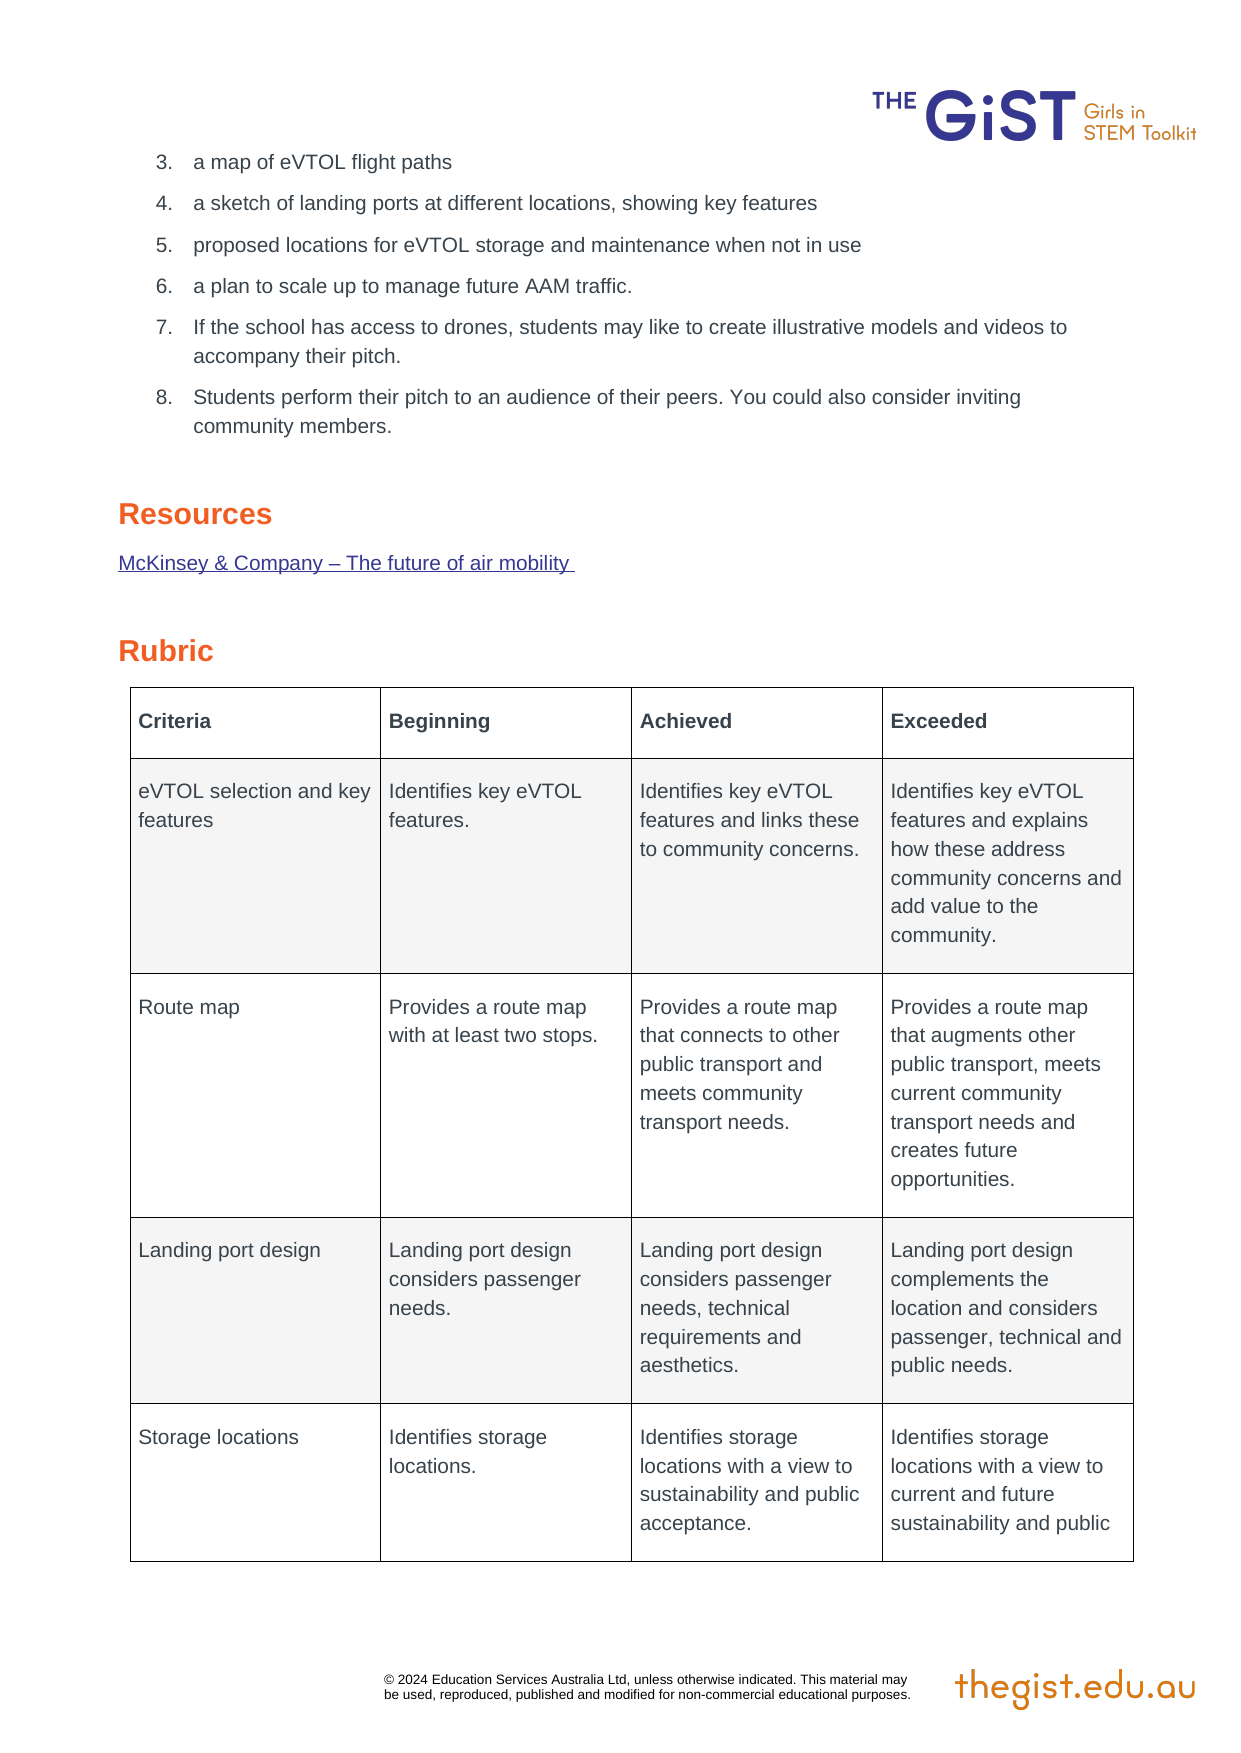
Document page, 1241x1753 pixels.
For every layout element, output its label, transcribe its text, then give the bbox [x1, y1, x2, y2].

table_cell Provides a route map that connects to other public transport and meets community transport needs. [632, 974, 882, 1217]
table_cell Identifies key eVTOL features and links these to community concerns. [632, 759, 882, 973]
list a plan to scale up to manage future AAM traffic. [156, 274, 1122, 298]
text McKinsey & Company – The future of air mobility [118, 550, 1122, 574]
table_header Exceeded [883, 688, 1133, 758]
list If the school has access to drones, students may like to create illustrative models and videos to accompany their pitch. [156, 315, 1122, 368]
table_cell Landing port design considers passenger needs, technical requirements and aesthetics. [632, 1218, 882, 1403]
table_cell eVTOL selection and key features [131, 759, 380, 973]
table_cell Landing port design [131, 1218, 380, 1403]
table_cell Identifies key eVTOL features. [381, 759, 631, 973]
table_header Criteria [131, 688, 380, 758]
list a map of eVTOL flight paths [156, 150, 1122, 174]
text Resources [118, 496, 1122, 531]
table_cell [883, 1404, 1133, 1561]
table_header Achieved [632, 688, 882, 758]
text Rubric [118, 633, 1122, 668]
table_cell Landing port design considers passenger needs. [381, 1218, 631, 1403]
table_cell Landing port design complements the location and considers passenger, technical and public needs. [883, 1218, 1133, 1403]
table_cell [381, 1404, 631, 1561]
table_cell Provides a route map that augments other public transport, meets current community transport needs and creates future opportunities. [883, 974, 1133, 1217]
list a sketch of landing ports at different locations, showing key features [156, 191, 1122, 215]
list proposed locations for eVTOL storage and maintenance when not in use [156, 232, 1122, 256]
table_cell Route map [131, 974, 380, 1217]
table_header Beginning [381, 688, 631, 758]
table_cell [632, 1404, 882, 1561]
table_cell Provides a route map with at least two stops. [381, 974, 631, 1217]
table_cell Storage locations [131, 1404, 380, 1561]
table_cell Identifies key eVTOL features and explains how these address community concerns and add value to the community. [883, 759, 1133, 973]
list Students perform their pitch to an audience of their peers. You could also consider inviting community members. [156, 385, 1122, 438]
